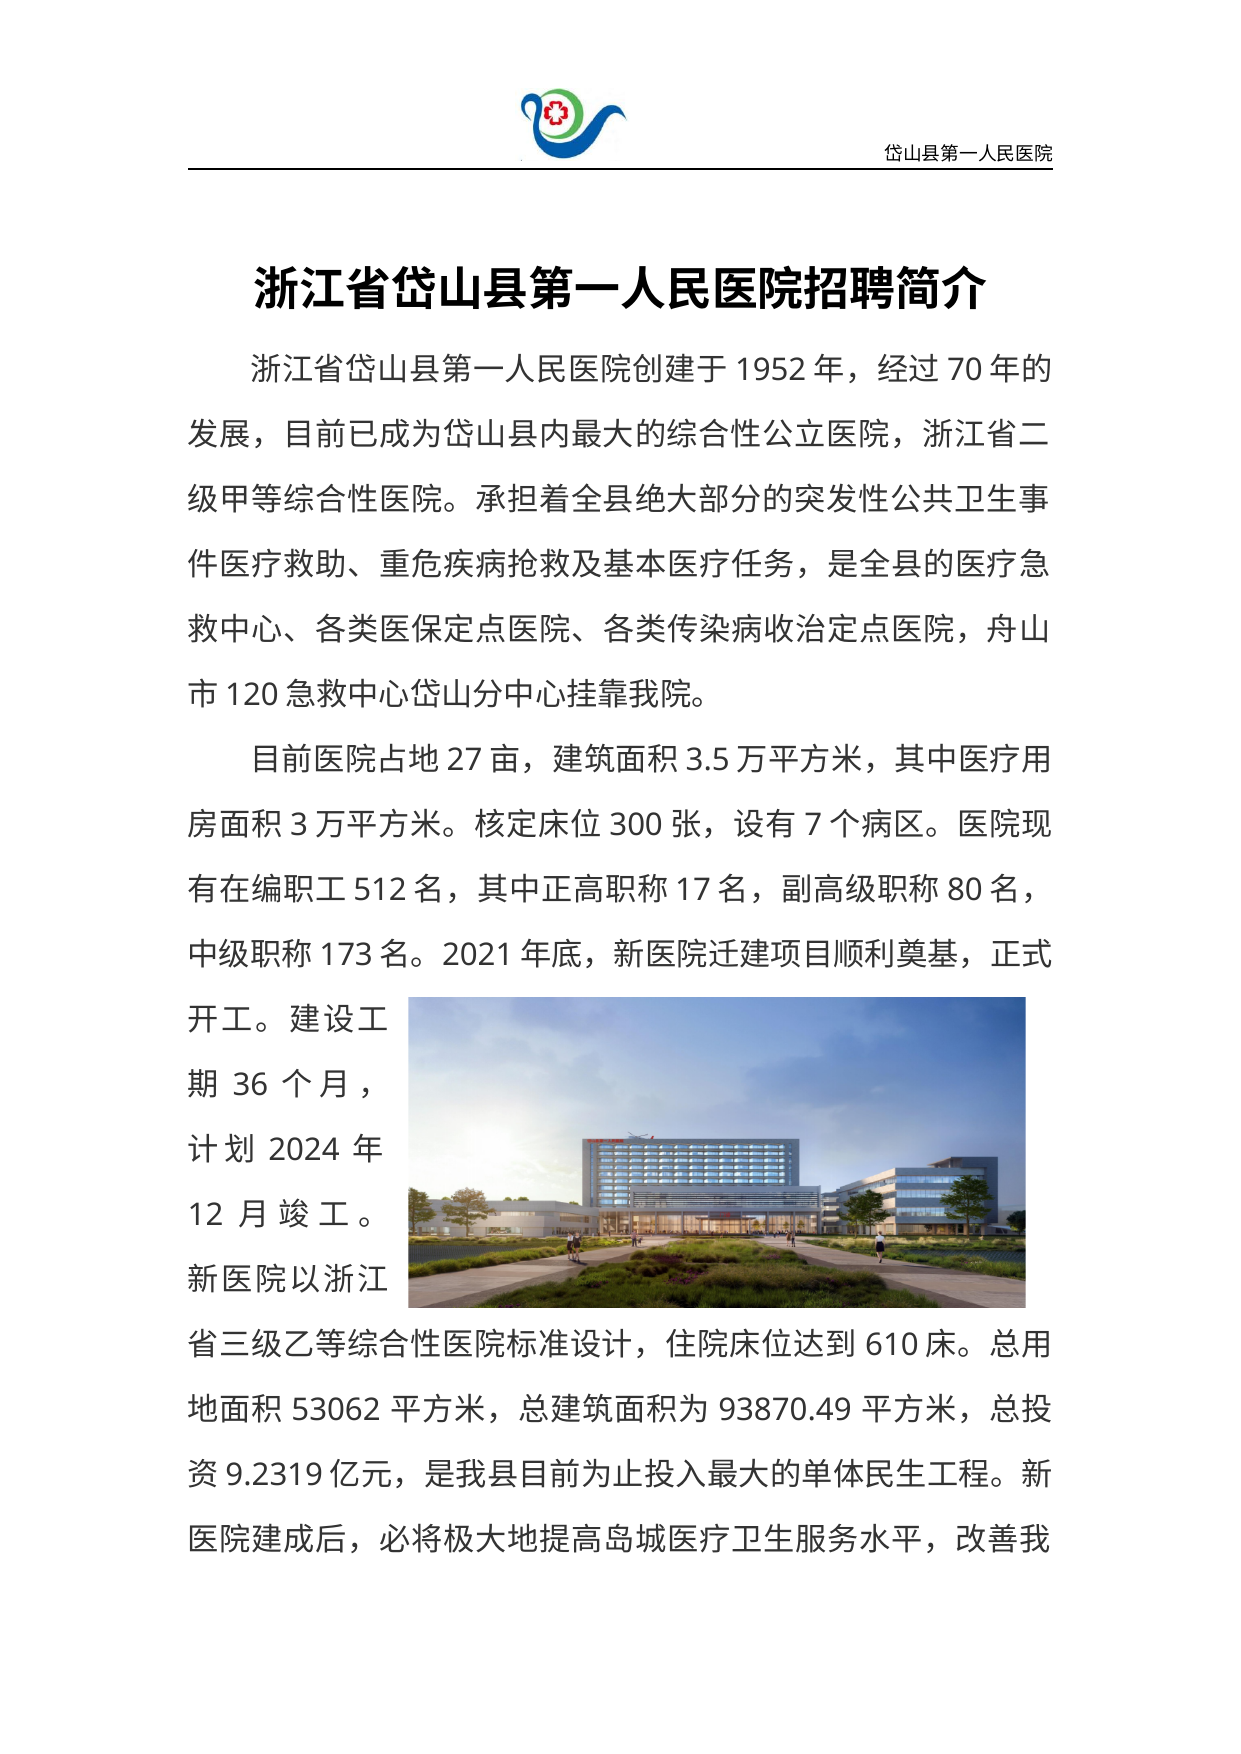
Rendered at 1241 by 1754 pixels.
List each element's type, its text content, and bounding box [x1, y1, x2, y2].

picture [515, 88, 630, 161]
picture [406, 997, 1026, 1307]
text 浙江省岱山县第一人民医院创建于1952年，经过70年的发展，目前已成为岱山县内最大的综合性公立医院，浙江省二级甲等综合性医院。承担着全县绝大部分的突发性公共卫生事件医疗救助、重危疾病抢救及基本医疗任务，是全县的医疗急救中心、各类医保定点医院、各类传染病收治定点医院，舟山市120急救中心岱山分中心挂靠我院。 [187, 334, 1053, 724]
text 浙江省岱山县第一人民医院招聘简介 [187, 237, 1053, 334]
